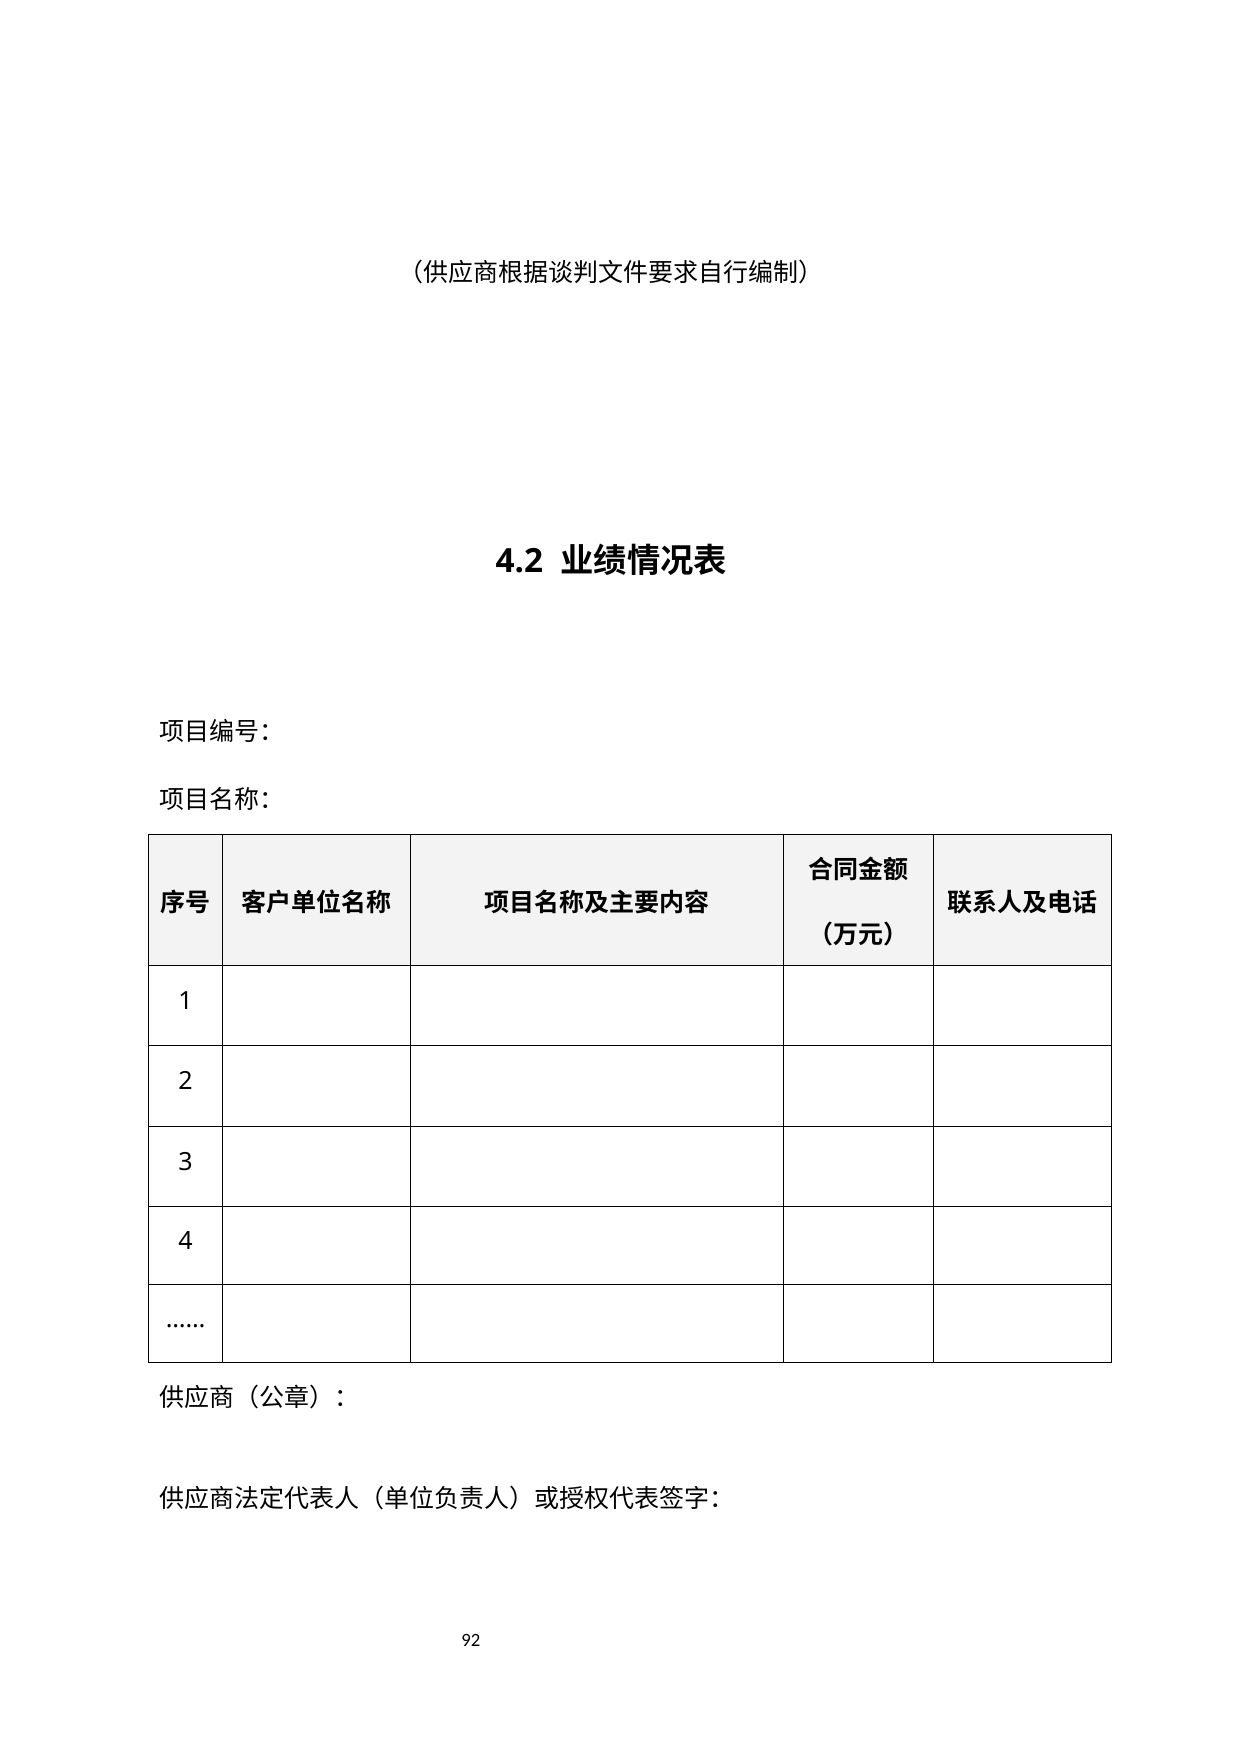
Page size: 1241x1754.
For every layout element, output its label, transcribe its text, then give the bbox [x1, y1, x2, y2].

text 供应商（公章）： [159, 1363, 1063, 1428]
table_cell [411, 1046, 783, 1126]
table_cell [411, 1207, 783, 1284]
table_cell …… [149, 1285, 222, 1362]
table_cell [934, 1127, 1111, 1206]
table_header 合同金额 （万元） [784, 835, 933, 965]
table_cell [411, 1285, 783, 1362]
table_header 项目名称及主要内容 [411, 835, 783, 965]
text 项目名称： [159, 780, 1063, 816]
text 4.2 业绩情况表 [159, 525, 1063, 590]
text 项目编号： [159, 697, 1063, 762]
table_cell [934, 1046, 1111, 1126]
table_cell [784, 1285, 933, 1362]
table_cell [411, 966, 783, 1045]
table_cell [934, 966, 1111, 1045]
table_cell 4 [149, 1207, 222, 1284]
table_cell [223, 966, 410, 1045]
text （供应商根据谈判文件要求自行编制） [159, 238, 1063, 303]
table_cell 1 [149, 966, 222, 1045]
table_cell [934, 1207, 1111, 1284]
table_header 联系人及电话 [934, 835, 1111, 965]
table_cell [223, 1046, 410, 1126]
table_cell [784, 1207, 933, 1284]
table_cell [784, 1127, 933, 1206]
table_cell 3 [149, 1127, 222, 1206]
table_cell [411, 1127, 783, 1206]
table_header 客户单位名称 [223, 835, 410, 965]
table_cell [784, 1046, 933, 1126]
table_cell [223, 1127, 410, 1206]
table_cell 2 [149, 1046, 222, 1126]
table_cell [223, 1285, 410, 1362]
table_cell [934, 1285, 1111, 1362]
text 供应商法定代表人（单位负责人）或授权代表签字： [159, 1464, 1063, 1529]
table_header 序号 [149, 835, 222, 965]
table_cell [784, 966, 933, 1045]
table_cell [223, 1207, 410, 1284]
